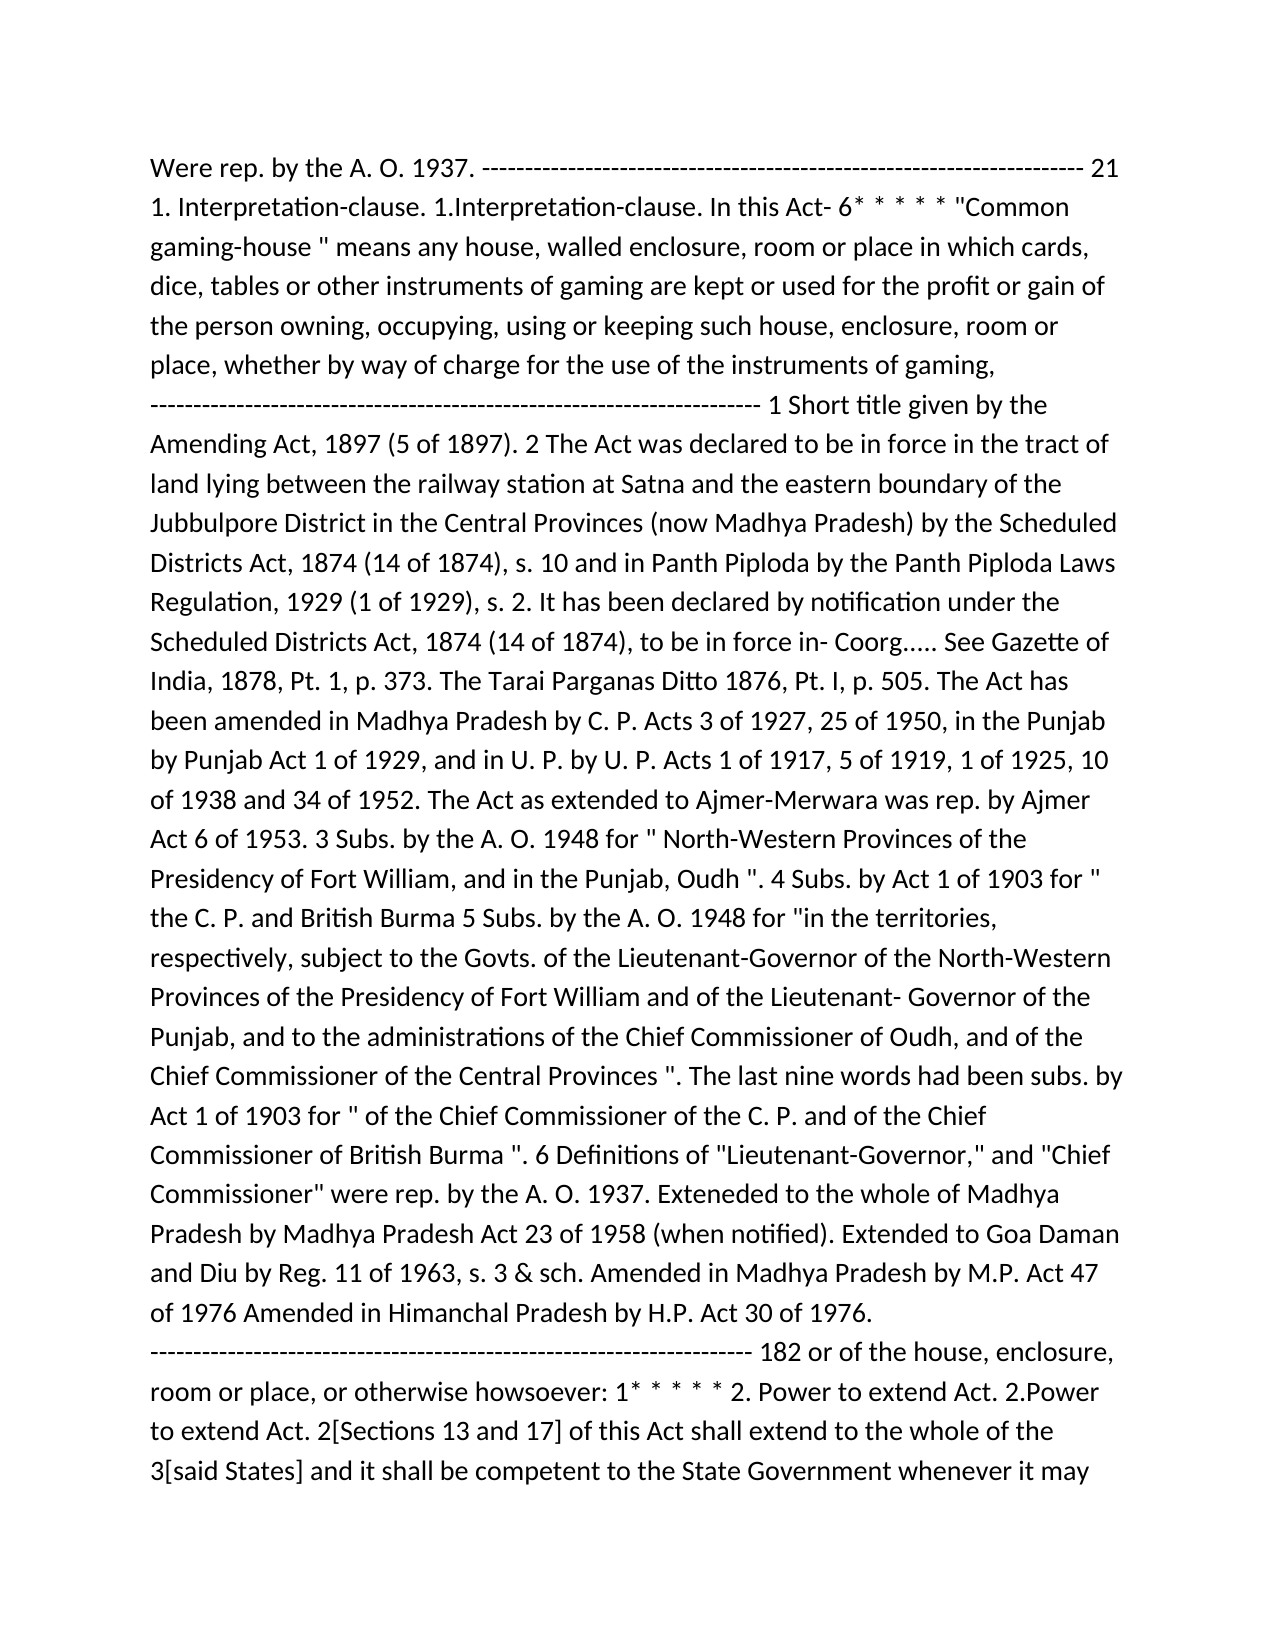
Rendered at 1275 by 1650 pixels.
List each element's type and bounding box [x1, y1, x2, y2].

text [150, 150, 1125, 1487]
